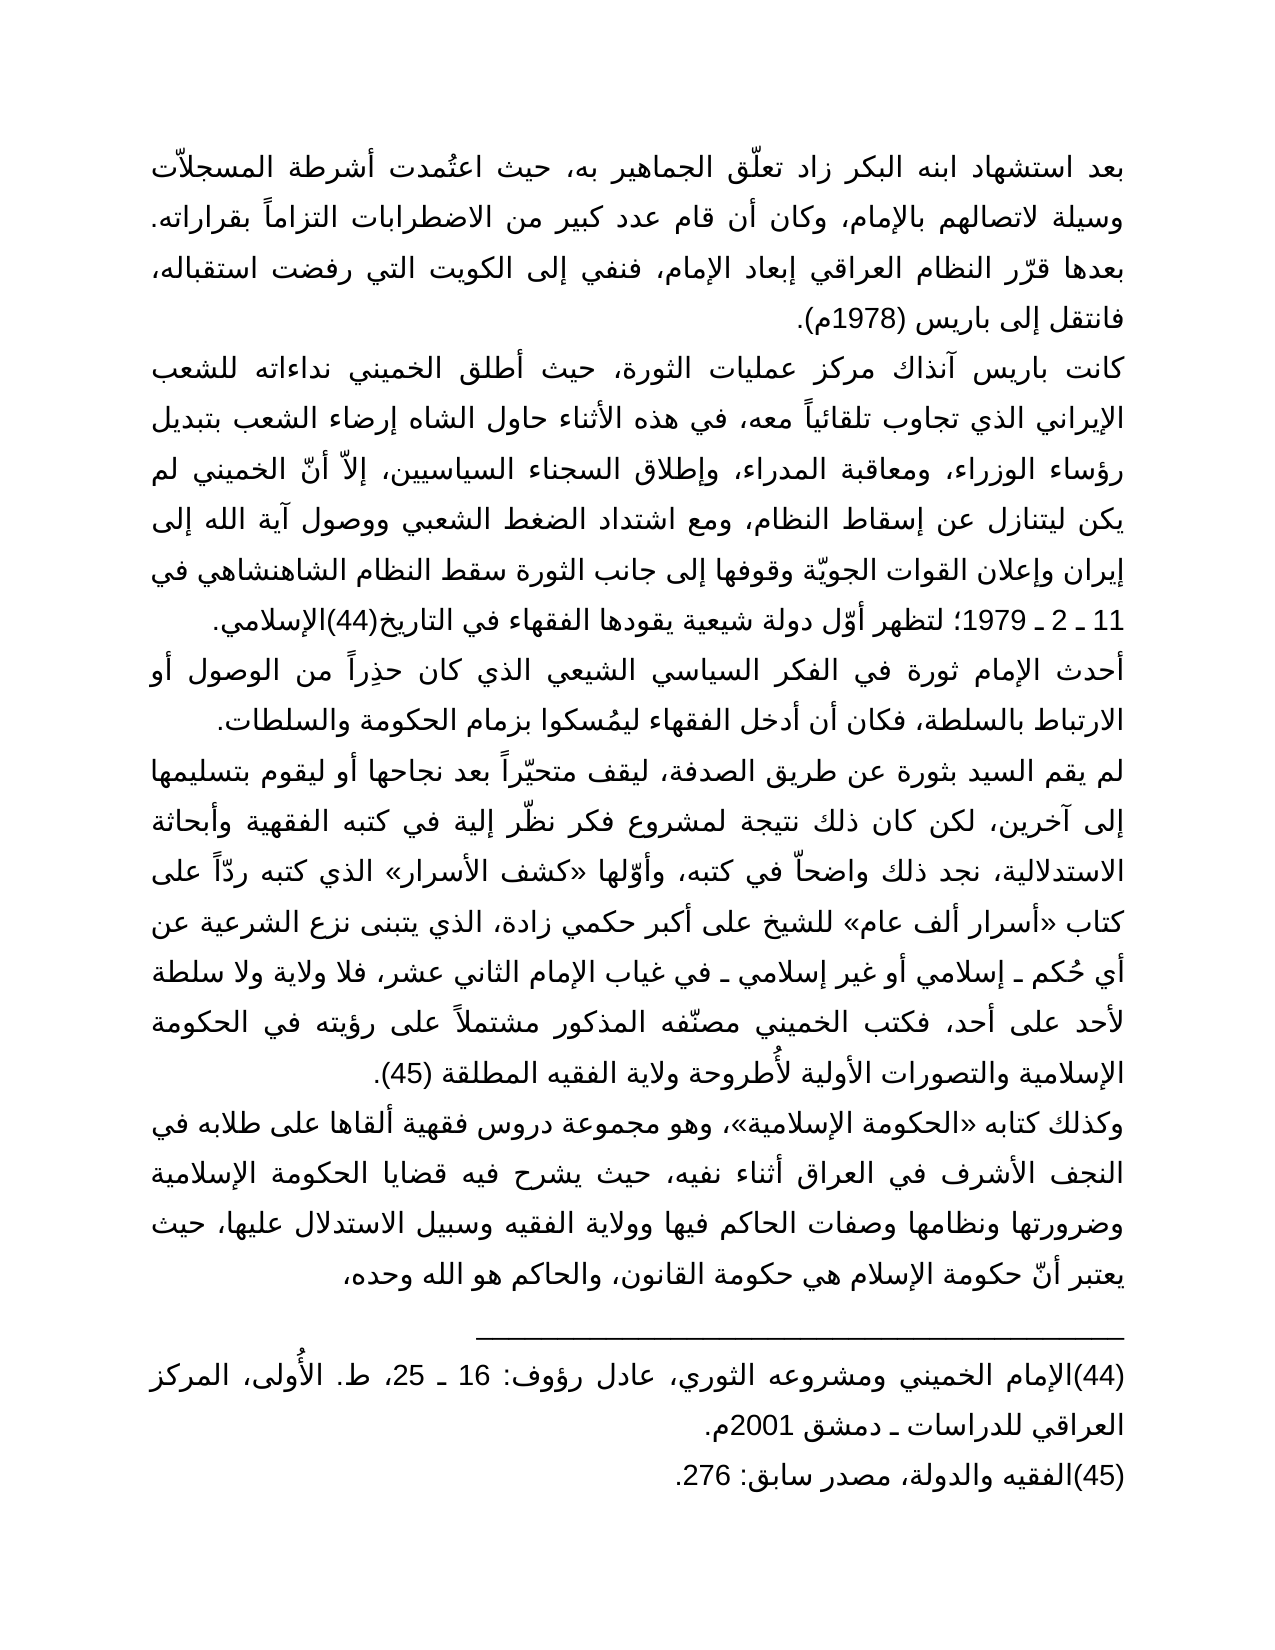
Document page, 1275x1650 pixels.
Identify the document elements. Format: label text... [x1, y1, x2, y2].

text أحدث الإمام ثورة في الفكر السياسي الشيعي الذي كان حذِراً من الوصول أو الارتباط بالسلطة، فكان أن أدخل الفقهاء ليمُسكوا بزمام الحكومة والسلطات. [150, 653, 1125, 737]
text بعد استشهاد ابنه البكر زاد تعلّق الجماهير به، حيث اعتُمدت أشرطة المسجلاّت وسيلة لاتصالهم بالإمام، وكان أن قام عدد كبير من الاضطرابات التزاماً بقراراته. بعدها قرّر النظام العراقي إبعاد الإمام، فنفي إلى الكويت التي رفضت استقباله، فانتقل إلى باريس (1978م). [150, 150, 1125, 334]
text كانت باريس آنذاك مركز عمليات الثورة، حيث أطلق الخميني نداءاته للشعب الإيراني الذي تجاوب تلقائياً معه، في هذه الأثناء حاول الشاه إرضاء الشعب بتبديل رؤساء الوزراء، ومعاقبة المدراء، وإطلاق السجناء السياسيين، إلاّ أنّ الخميني لم يكن ليتنازل عن إسقاط النظام، ومع اشتداد الضغط الشعبي ووصول آية الله إلى إيران وإعلان القوات الجويّة وقوفها إلى جانب الثورة سقط النظام الشاهنشاهي في 11 ـ 2 ـ 1979؛ لتظهر أوّل دولة شيعية يقودها الفقهاء في التاريخ(44)الإسلامي. [150, 351, 1125, 636]
text وكذلك كتابه «الحكومة الإسلامية»، وهو مجموعة دروس فقهية ألقاها على طلابه في النجف الأشرف في العراق أثناء نفيه، حيث يشرح فيه قضايا الحكومة الإسلامية وضرورتها ونظامها وصفات الحاكم فيها وولاية الفقيه وسبيل الاستدلال عليها، حيث يعتبر أنّ حكومة الإسلام هي حكومة القانون، والحاكم هو الله وحده، [150, 1106, 1125, 1290]
text (44)الإمام الخميني ومشروعه الثوري، عادل رؤوف: 16 ـ 25، ط. الأُولى، المركز العراقي للدراسات ـ دمشق 2001م. [150, 1357, 1125, 1441]
text ________________________________________ [150, 1307, 1125, 1341]
text لم يقم السيد بثورة عن طريق الصدفة، ليقف متحيّراً بعد نجاحها أو ليقوم بتسليمها إلى آخرين، لكن كان ذلك نتيجة لمشروع فكر نظّر إلية في كتبه الفقهية وأبحاثة الاستدلالية، نجد ذلك واضحاّ في كتبه، وأوّلها «كشف الأسرار» الذي كتبه ردّاً على كتاب «أسرار ألف عام» للشيخ على أكبر حكمي زادة، الذي يتبنى نزع الشرعية عن أي حُكم ـ إسلامي أو غير إسلامي ـ في غياب الإمام الثاني عشر، فلا ولاية ولا سلطة لأحد على أحد، فكتب الخميني مصنّفه المذكور مشتملاً على رؤيته في الحكومة الإسلامية والتصورات الأولية لأُطروحة ولاية الفقيه المطلقة (45). [150, 754, 1125, 1089]
text (45)الفقيه والدولة، مصدر سابق: 276. [150, 1458, 1125, 1492]
